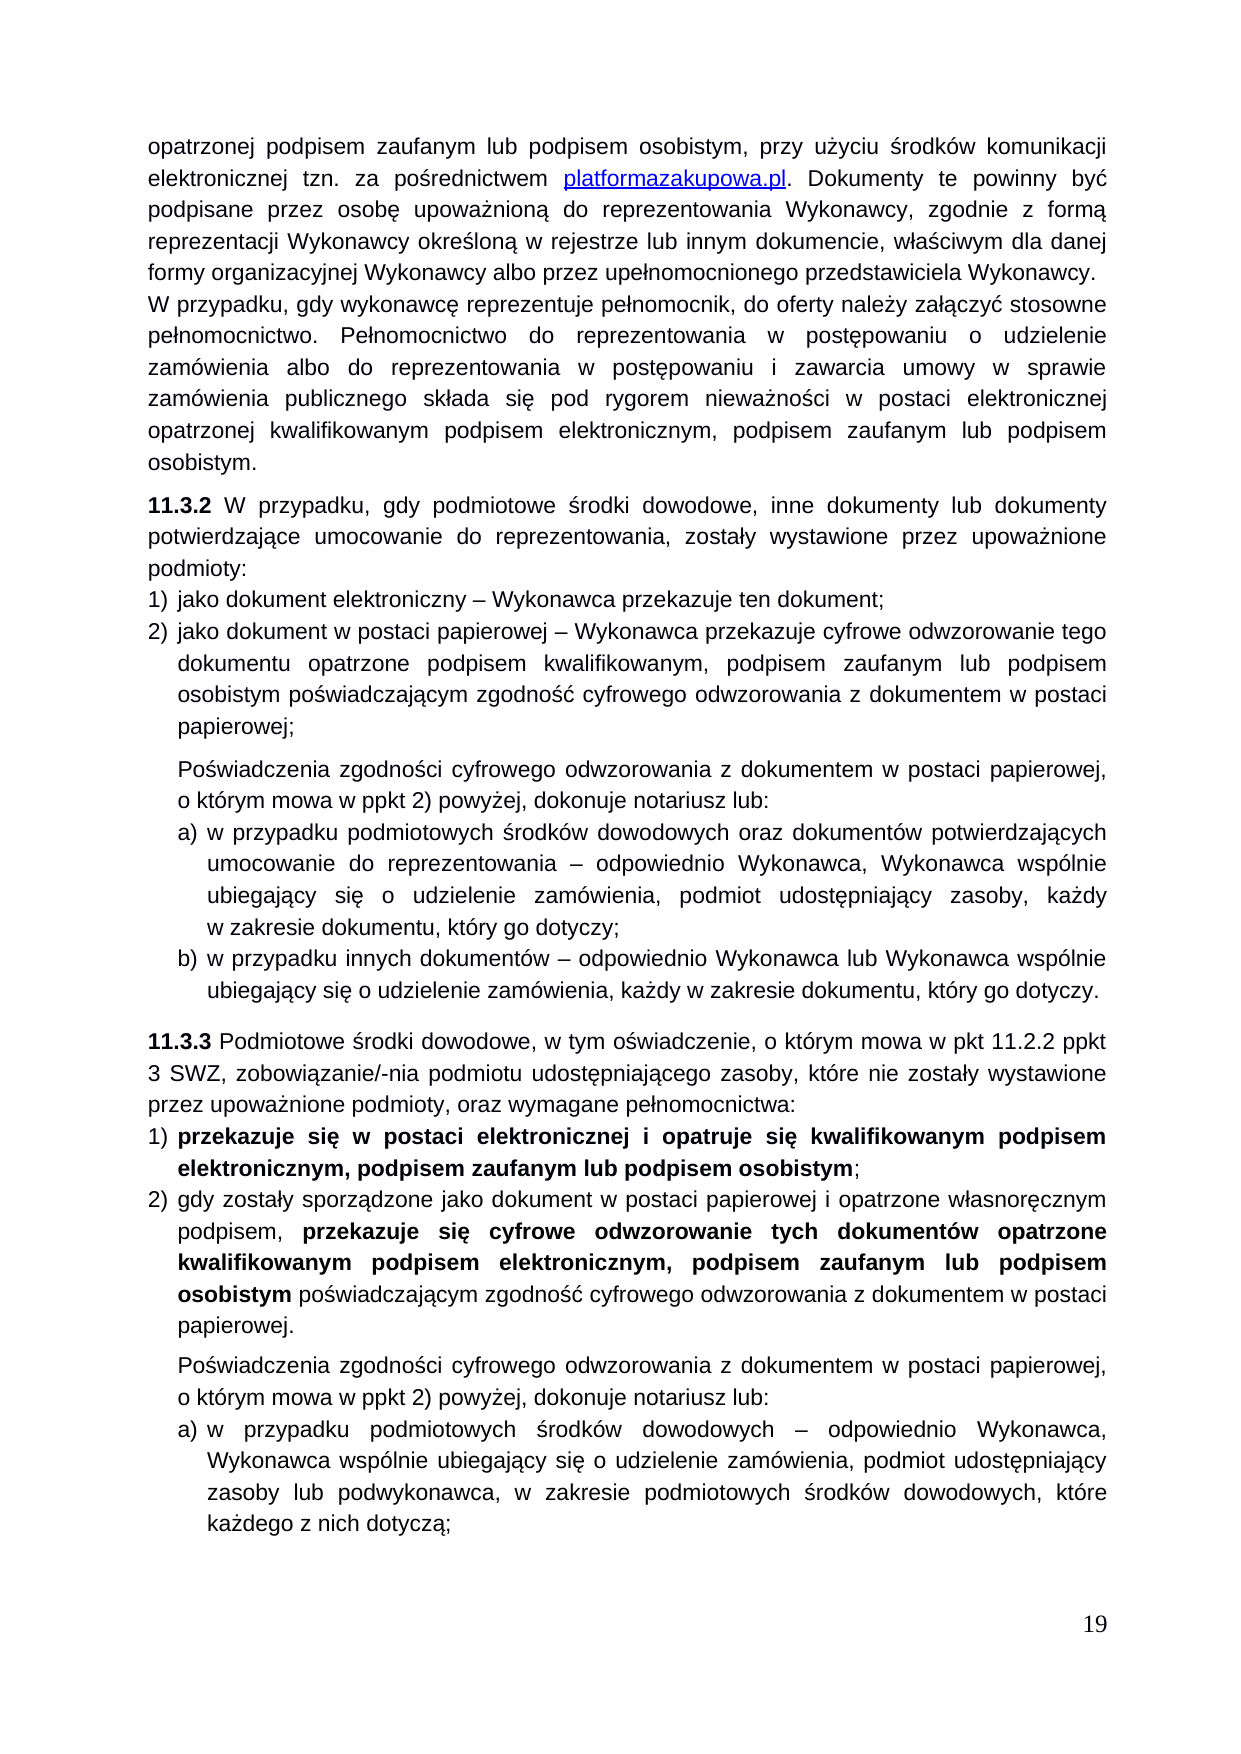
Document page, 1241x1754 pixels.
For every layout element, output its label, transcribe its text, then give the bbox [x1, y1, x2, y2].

text 11.3.2 W przypadku, gdy podmiotowe środki dowodowe, inne dokumenty lub dokumenty potwierdzające umocowanie do reprezentowania, zostały wystawione przez upoważnione podmioty: [148, 492, 1107, 581]
list w przypadku podmiotowych środków dowodowych – odpowiednio Wykonawca, Wykonawca wspólnie ubiegający się o udzielenie zamówienia, podmiot udostępniający zasoby lub podwykonawca, w zakresie podmiotowych środków dowodowych, które każdego z nich dotyczą; [177, 1416, 1107, 1537]
list w przypadku innych dokumentów – odpowiednio Wykonawca lub Wykonawca wspólnie ubiegający się o udzielenie zamówienia, każdy w zakresie dokumentu, który go dotyczy. [177, 945, 1107, 1003]
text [148, 133, 1107, 286]
list jako dokument elektroniczny – Wykonawca przekazuje ten dokument; [148, 586, 1107, 613]
list przekazuje się w postaci elektronicznej i opatruje się kwalifikowanym podpisem elektronicznym, podpisem zaufanym lub podpisem osobistym; [148, 1123, 1107, 1181]
text 11.3.3 Podmiotowe środki dowodowe, w tym oświadczenie, o którym mowa w pkt 11.2.2 ppkt 3 SWZ, zobowiązanie/-nia podmiotu udostępniającego zasoby, które nie zostały wystawione przez upoważnione podmioty, oraz wymagane pełnomocnictwa: [148, 1028, 1107, 1118]
list gdy zostały sporządzone jako dokument w postaci papierowej i opatrzone własnoręcznym podpisem, przekazuje się cyfrowe odwzorowanie tych dokumentów opatrzone kwalifikowanym podpisem elektronicznym, podpisem zaufanym lub podpisem osobistym poświadczającym zgodność cyfrowego odwzorowania z dokumentem w postaci papierowej. [148, 1186, 1107, 1339]
list jako dokument w postaci papierowej – Wykonawca przekazuje cyfrowe odwzorowanie tego dokumentu opatrzone podpisem kwalifikowanym, podpisem zaufanym lub podpisem osobistym poświadczającym zgodność cyfrowego odwzorowania z dokumentem w postaci papierowej; [148, 618, 1107, 739]
text Poświadczenia zgodności cyfrowego odwzorowania z dokumentem w postaci papierowej, o którym mowa w ppkt 2) powyżej, dokonuje notariusz lub: [177, 1352, 1107, 1410]
list w przypadku podmiotowych środków dowodowych oraz dokumentów potwierdzających umocowanie do reprezentowania – odpowiednio Wykonawca, Wykonawca wspólnie ubiegający się o udzielenie zamówienia, podmiot udostępniający zasoby, każdy w zakresie dokumentu, który go dotyczy; [177, 819, 1107, 940]
text Poświadczenia zgodności cyfrowego odwzorowania z dokumentem w postaci papierowej, o którym mowa w ppkt 2) powyżej, dokonuje notariusz lub: [177, 756, 1107, 814]
text W przypadku, gdy wykonawcę reprezentuje pełnomocnik, do oferty należy załączyć stosowne pełnomocnictwo. Pełnomocnictwo do reprezentowania w postępowaniu o udzielenie zamówienia albo do reprezentowania w postępowaniu i zawarcia umowy w sprawie zamówienia publicznego składa się pod rygorem nieważności w postaci elektronicznej opatrzonej kwalifikowanym podpisem elektronicznym, podpisem zaufanym lub podpisem osobistym. [148, 291, 1107, 475]
